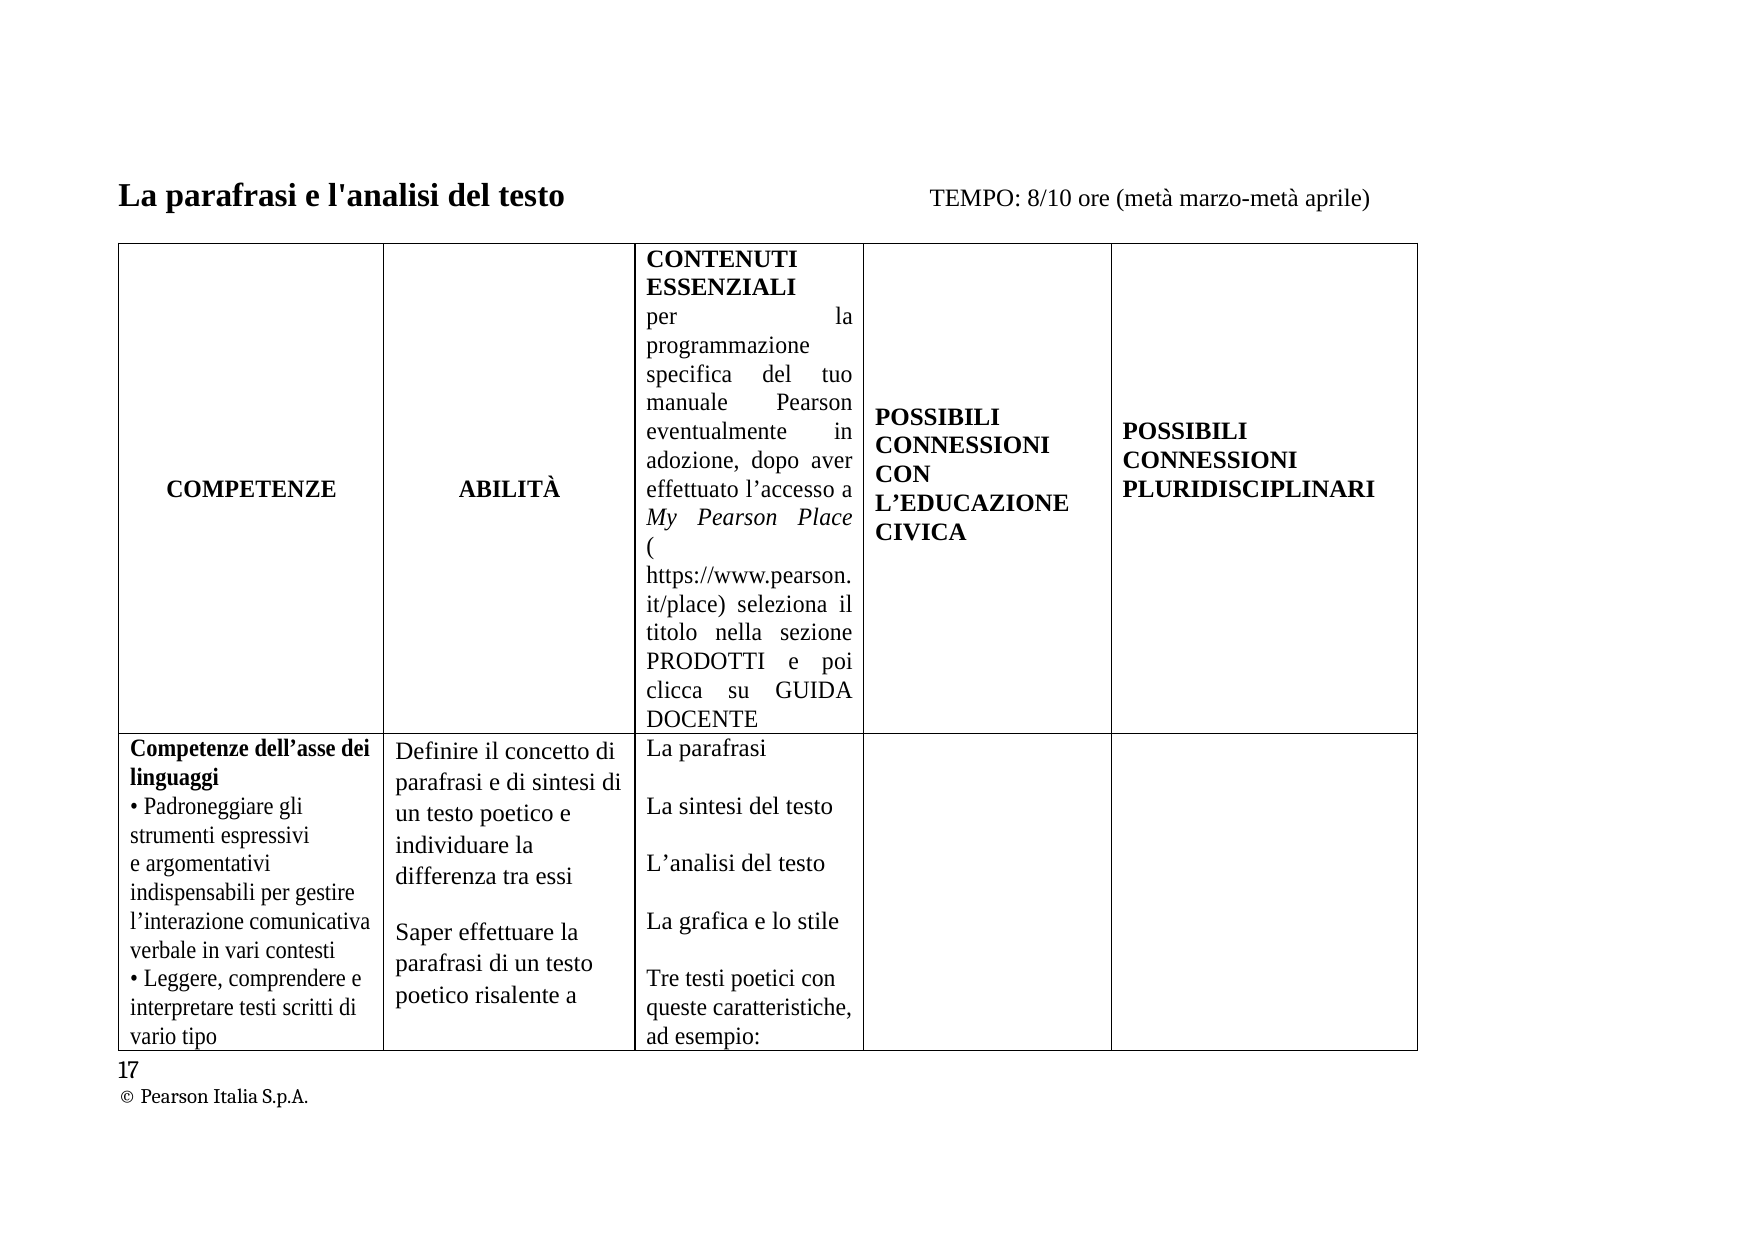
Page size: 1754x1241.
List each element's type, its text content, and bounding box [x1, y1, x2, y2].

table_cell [864, 734, 1111, 1050]
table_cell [384, 734, 634, 1050]
table_header POSSIBILI CONNESSIONI CON L’EDUCAZIONE CIVICA [864, 244, 1111, 732]
table_header CONTENUTI ESSENZIALI per la programmazione specifica del tuo manuale Pearson eventualmente in adozione, dopo aver effettuato l’accesso a My Pearson Place (https://www.pearson.it/place) seleziona il titolo nella sezione PRODOTTI e poi clicca su GUIDA DOCENTE [636, 244, 863, 732]
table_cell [119, 734, 383, 1050]
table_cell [1112, 734, 1417, 1050]
table_header Abilità [384, 244, 634, 732]
text La parafrasi e l'analisi del testo TEMPO: 8/10 ore (metà marzo-metà aprile) [118, 176, 1606, 214]
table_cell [636, 734, 863, 1050]
table_header Competenze [119, 244, 383, 732]
table_header POSSIBILI CONNESSIONI PLURIDISCIPLINARI [1112, 244, 1417, 732]
